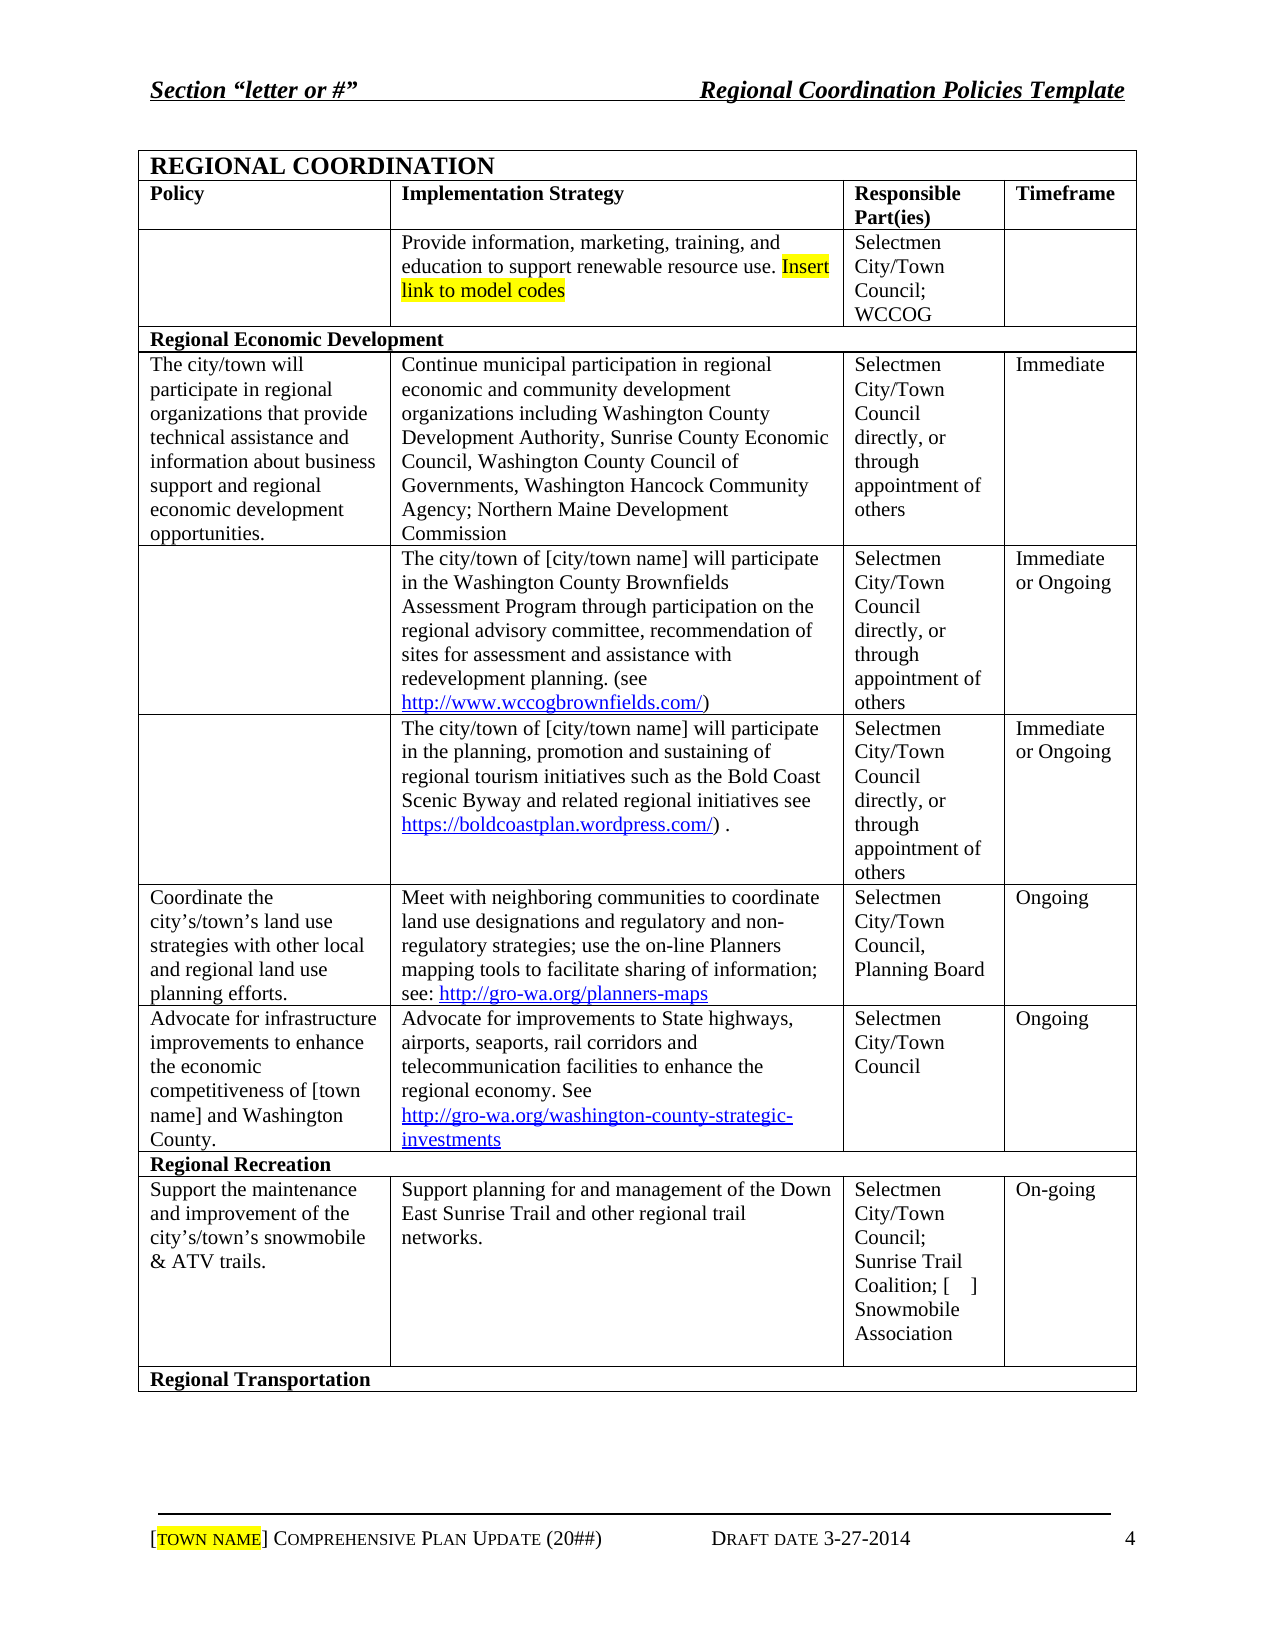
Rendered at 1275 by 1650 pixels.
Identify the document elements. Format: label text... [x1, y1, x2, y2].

table_cell The city/town will participate in regional organizations that provide technical assistance and information about business support and regional economic development opportunities. [139, 353, 390, 545]
table_cell [139, 546, 390, 714]
table_cell Selectmen City/Town Council directly, or through appointment of others [844, 353, 1004, 545]
table_cell Continue municipal participation in regional economic and community development organizations including Washington County Development Authority, Sunrise County Economic Council, Washington County Council of Governments, Washington Hancock Community Agency; Northern Maine Development Commission [391, 353, 843, 545]
table_cell Ongoing [1005, 1006, 1136, 1151]
table_cell Advocate for infrastructure improvements to enhance the economic competitiveness of [town name] and Washington County. [139, 1006, 390, 1151]
table_cell Advocate for improvements to State highways, airports, seaports, rail corridors and telecommunication facilities to enhance the regional economy. See http://gro-wa.org/washington-county-strategic-investments [391, 1006, 843, 1151]
table_cell Regional Economic Development [139, 327, 1136, 351]
table_header Regional Coordination [139, 151, 1136, 180]
table_cell Selectmen City/Town Council; WCCOG [844, 230, 1004, 326]
table_cell Immediate or Ongoing [1005, 546, 1136, 714]
table_cell Support planning for and management of the Down East Sunrise Trail and other regional trail networks. [391, 1177, 843, 1366]
table_cell Selectmen City/Town Council [844, 1006, 1004, 1151]
table_cell Selectmen City/Town Council directly, or through appointment of others [844, 546, 1004, 714]
table_cell [1005, 230, 1136, 326]
table_cell On-going [1005, 1177, 1136, 1366]
table_cell Responsible Part(ies) [844, 181, 1004, 229]
table_cell Immediate [1005, 353, 1136, 545]
table_cell Implementation Strategy [391, 181, 843, 229]
table_cell Selectmen City/Town Council directly, or through appointment of others [844, 715, 1004, 884]
table_cell Regional Transportation [139, 1367, 1136, 1391]
table_cell Ongoing [1005, 885, 1136, 1005]
table_cell Selectmen City/Town Council; Sunrise Trail Coalition; [ ] Snowmobile Association [844, 1177, 1004, 1366]
table_cell Provide information, marketing, training, and education to support renewable resource use. Insert link to model codes [391, 230, 843, 326]
table_cell [139, 715, 390, 884]
table_cell The city/town of [city/town name] will participate in the Washington County Brownfields Assessment Program through participation on the regional advisory committee, recommendation of sites for assessment and assistance with redevelopment planning. (see http://www.wccogbrownfields.com/) [391, 546, 843, 714]
table_cell [139, 230, 390, 326]
table_cell Support the maintenance and improvement of the city’s/town’s snowmobile & ATV trails. [139, 1177, 390, 1366]
table_cell The city/town of [city/town name] will participate in the planning, promotion and sustaining of regional tourism initiatives such as the Bold Coast Scenic Byway and related regional initiatives see https://boldcoastplan.wordpress.com/) . [391, 715, 843, 884]
table_cell Immediate or Ongoing [1005, 715, 1136, 884]
table_cell Policy [139, 181, 390, 229]
table_cell Regional Recreation [139, 1152, 1136, 1176]
table_cell Selectmen City/Town Council, Planning Board [844, 885, 1004, 1005]
table_cell Meet with neighboring communities to coordinate land use designations and regulatory and non-regulatory strategies; use the on-line Planners mapping tools to facilitate sharing of information; see: http://gro-wa.org/planners-maps [391, 885, 843, 1005]
table_cell Coordinate the city’s/town’s land use strategies with other local and regional land use planning efforts. [139, 885, 390, 1005]
table_cell Timeframe [1005, 181, 1136, 229]
